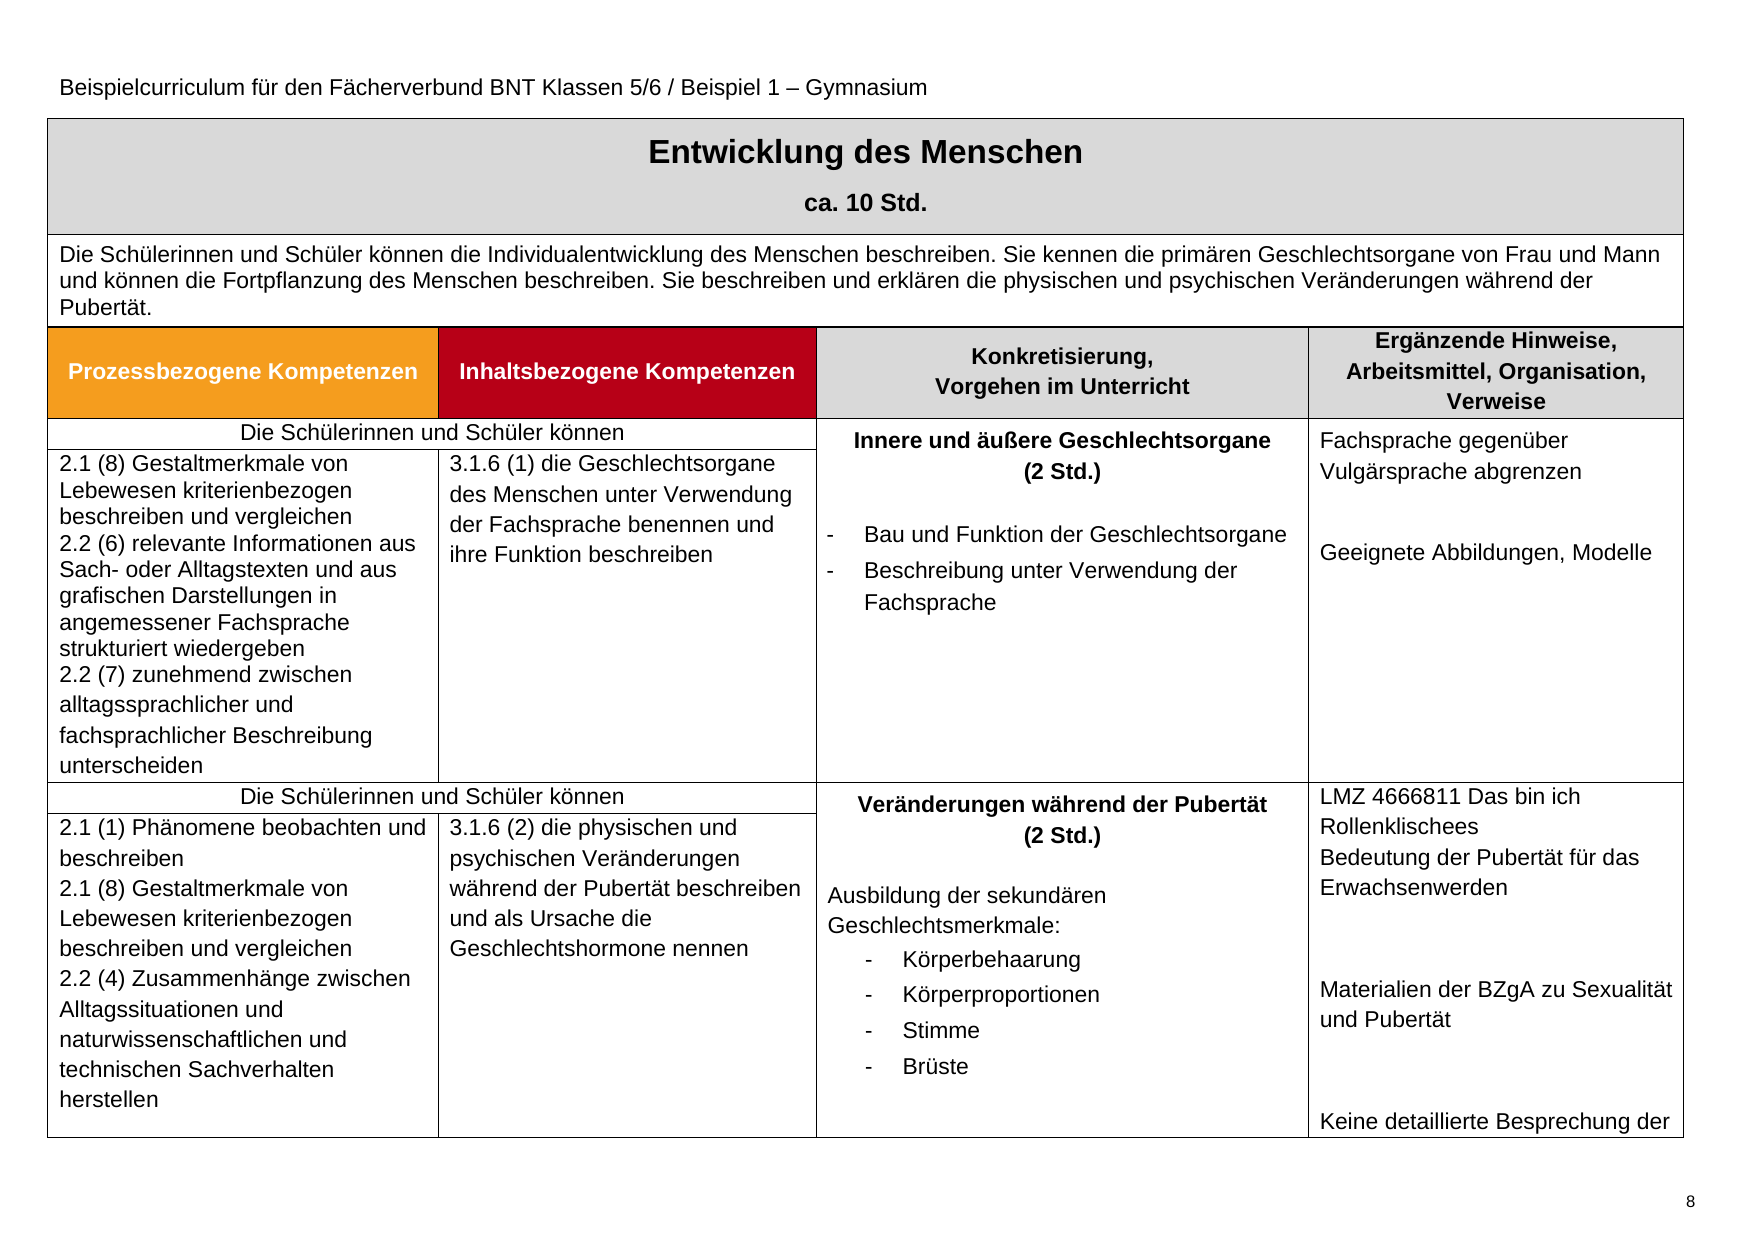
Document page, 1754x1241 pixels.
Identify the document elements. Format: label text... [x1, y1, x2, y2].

table_cell Innere und äußere Geschlechtsorgane (2 Std.) Bau und Funktion der Geschlechtsorgane Beschreibung unter Verwendung der Fachsprache [817, 419, 1308, 782]
table_cell Ergänzende Hinweise, Arbeitsmittel, Organisation, Verweise [1309, 328, 1683, 418]
table_cell 3.1.6 (1) die Geschlechtsorgane des Menschen unter Verwendung der Fachsprache benennen und ihre Funktion beschreiben [439, 450, 816, 782]
table_cell LMZ 4666811 Das bin ich Rollenklischees Bedeutung der Pubertät für das Erwachsenwerden Materialien der BZgA zu Sexualität und Pubertät Keine detaillierte Besprechung der Hormone [1309, 783, 1683, 1137]
table_cell Die Schülerinnen und Schüler können [48, 419, 816, 449]
table_cell Veränderungen während der Pubertät (2 Std.) Ausbildung der sekundären Geschlechtsmerkmale: Körperbehaarung Körperproportionen Stimme Brüste Psychische Veränderungen: Interessen Verhalten Selbstfindung Sexualität, Liebe, Partnerschaft Bedeutung von Sexualhormonen für körperliche und psychische Veränderungen [817, 783, 1308, 1137]
table_cell 3.1.6 (2) die physischen und psychischen Veränderungen während der Pubertät beschreiben und als Ursache die Geschlechtshormone nennen [439, 814, 816, 1137]
table_cell 2.1 (1) Phänomene beobachten und beschreiben 2.1 (8) Gestaltmerkmale von Lebewesen kriterienbezogen beschreiben und vergleichen 2.2 (4) Zusammenhänge zwischen Alltagssituationen und naturwissenschaftlichen und technischen Sachverhalten herstellen [48, 814, 438, 1137]
table_cell Konkretisierung, Vorgehen im Unterricht [817, 328, 1308, 418]
table_cell Prozessbezogene Kompetenzen [48, 328, 438, 418]
table_cell Fachsprache gegenüber Vulgärsprache abgrenzen Geeignete Abbildungen, Modelle [1309, 419, 1683, 782]
table_cell Inhaltsbezogene Kompetenzen [439, 328, 816, 418]
table_header Entwicklung des Menschen ca. 10 Std. [48, 119, 1683, 234]
table_cell Die Schülerinnen und Schüler können die Individualentwicklung des Menschen beschreiben. Sie kennen die primären Geschlechtsorgane von Frau und Mann und können die Fortpflanzung des Menschen beschreiben. Sie beschreiben und erklären die physischen und psychischen Veränderungen während der Pubertät. [48, 235, 1683, 326]
table_cell Die Schülerinnen und Schüler können [48, 783, 816, 813]
table_cell 2.1 (8) Gestaltmerkmale von Lebewesen kriterienbezogen beschreiben und vergleichen 2.2 (6) relevante Informationen aus Sach- oder Alltagstexten und aus grafischen Darstellungen in angemessener Fachsprache strukturiert wiedergeben 2.2 (7) zunehmend zwischen alltagssprachlicher und fachsprachlicher Beschreibung unterscheiden [48, 450, 438, 782]
